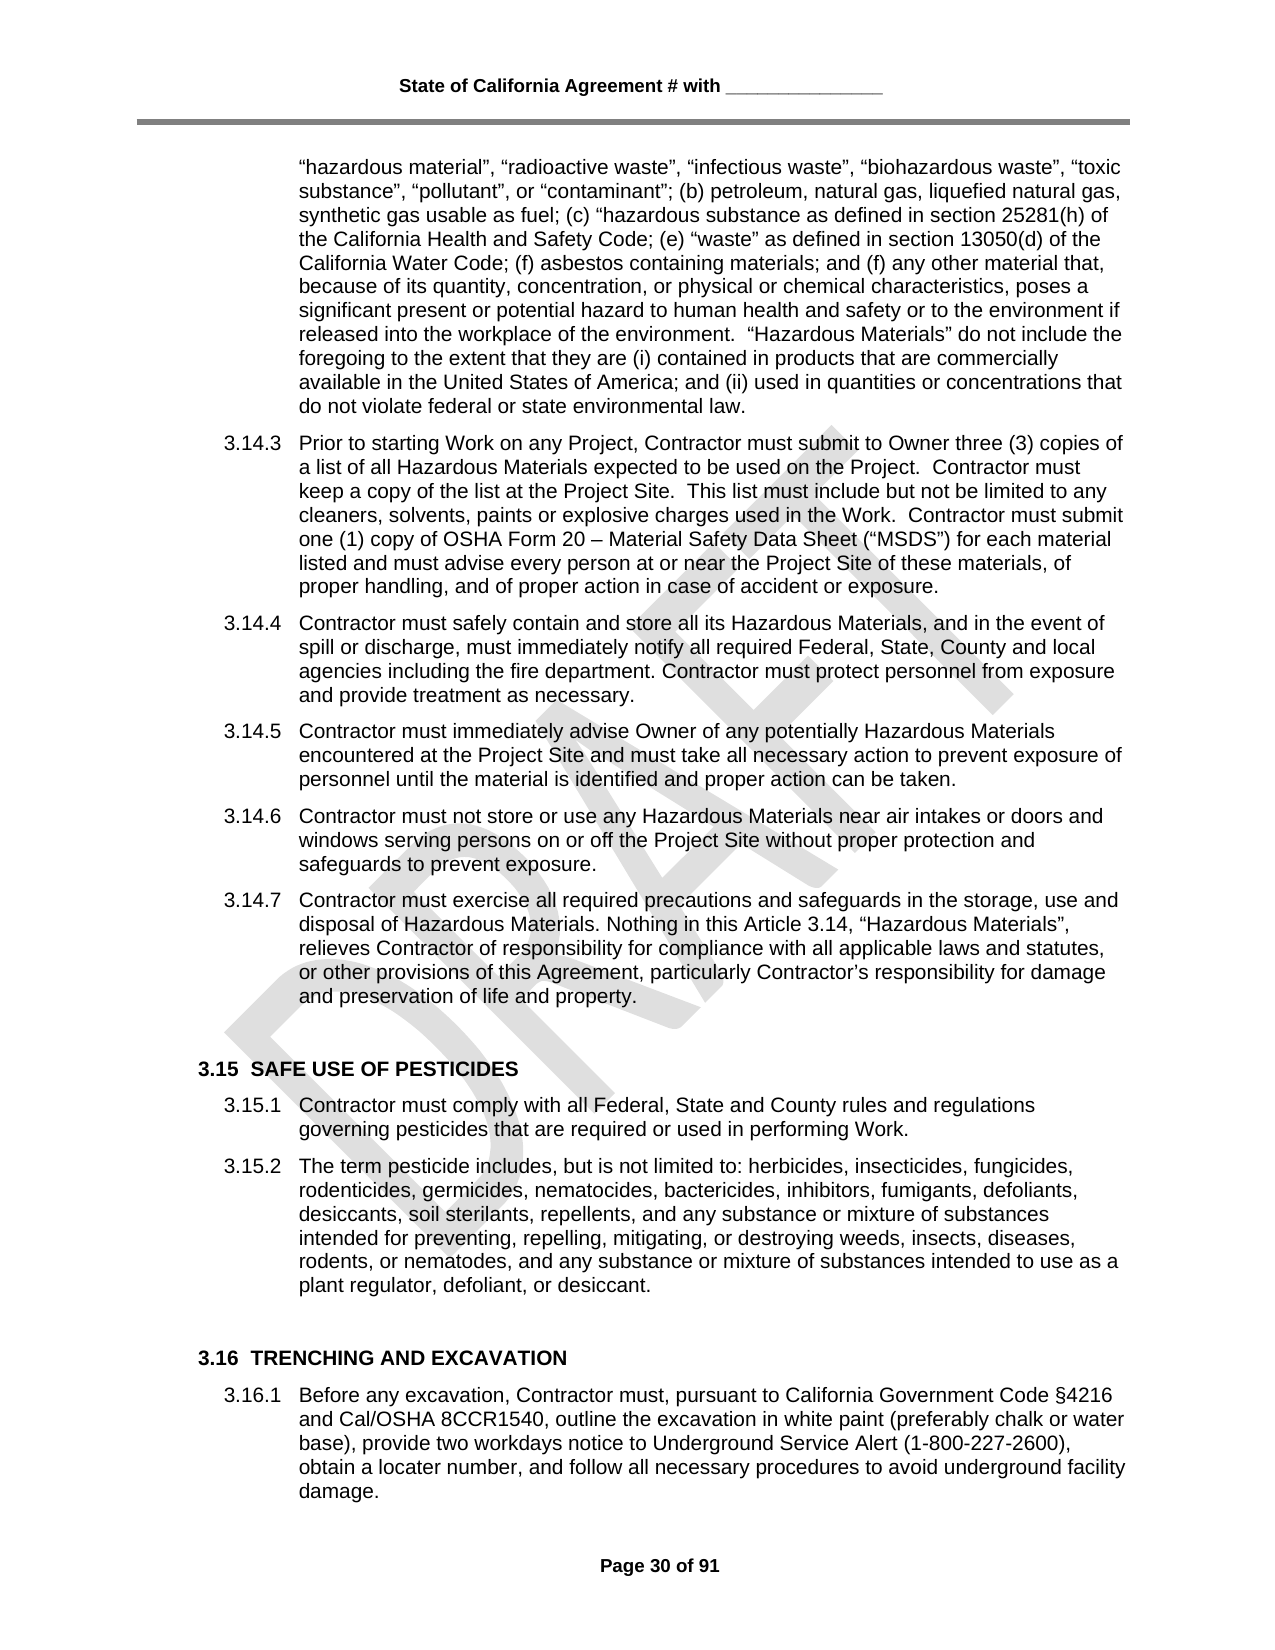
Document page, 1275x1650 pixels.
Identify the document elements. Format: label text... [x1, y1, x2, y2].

list Contractor must safely contain and store all its Hazardous Materials, and in the event of spill or discharge, must immediately notify all required Federal, State, County and local agencies including the fire department. Contractor must protect personnel from exposure and provide treatment as necessary. [223, 611, 1129, 707]
list Prior to starting Work on any Project, Contractor must submit to Owner three (3) copies of a list of all Hazardous Materials expected to be used on the Project. Contractor must keep a copy of the list at the Project Site. This list must include but not be limited to any cleaners, solvents, paints or explosive charges used in the Work. Contractor must submit one (1) copy of OSHA Form 20 – Material Safety Data Sheet (“MSDS”) for each material listed and must advise every person at or near the Project Site of these materials, of proper handling, and of proper action in case of accident or exposure. [223, 431, 1129, 598]
list Before any excavation, Contractor must, pursuant to California Government Code §4216 and Cal/OSHA 8CCR1540, outline the excavation in white paint (preferably chalk or water base), provide two workdays notice to Underground Service Alert (1-800-227-2600), obtain a locater number, and follow all necessary procedures to avoid underground facility damage. [223, 1383, 1129, 1502]
list Contractor must not store or use any Hazardous Materials near air intakes or doors and windows serving persons on or off the Project Site without proper protection and safeguards to prevent exposure. [223, 803, 1129, 875]
list Contractor must immediately advise Owner of any potentially Hazardous Materials encountered at the Project Site and must take all necessary action to prevent exposure of personnel until the material is identified and proper action can be taken. [223, 719, 1129, 791]
list Contractor must comply with all Federal, State and County rules and regulations governing pesticides that are required or used in performing Work. [223, 1093, 1129, 1141]
list Contractor must exercise all required precautions and safeguards in the storage, use and disposal of Hazardous Materials. Nothing in this Article 3.14, “Hazardous Materials”, relieves Contractor of responsibility for compliance with all applicable laws and statutes, or other provisions of this Agreement, particularly Contractor’s responsibility for damage and preservation of life and property. [223, 888, 1129, 1008]
list The term pesticide includes, but is not limited to: herbicides, insecticides, fungicides, rodenticides, germicides, nematocides, bactericides, inhibitors, fumigants, defoliants, desiccants, soil sterilants, repellents, and any substance or mixture of substances intended for preventing, repelling, mitigating, or destroying weeds, insects, diseases, rodents, or nematodes, and any substance or mixture of substances intended to use as a plant regulator, defoliant, or desiccant. [223, 1153, 1129, 1297]
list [223, 154, 1129, 418]
list TRENCHING AND EXCAVATION [198, 1346, 1129, 1370]
list SAFE USE OF PESTICIDES [198, 1057, 1129, 1081]
